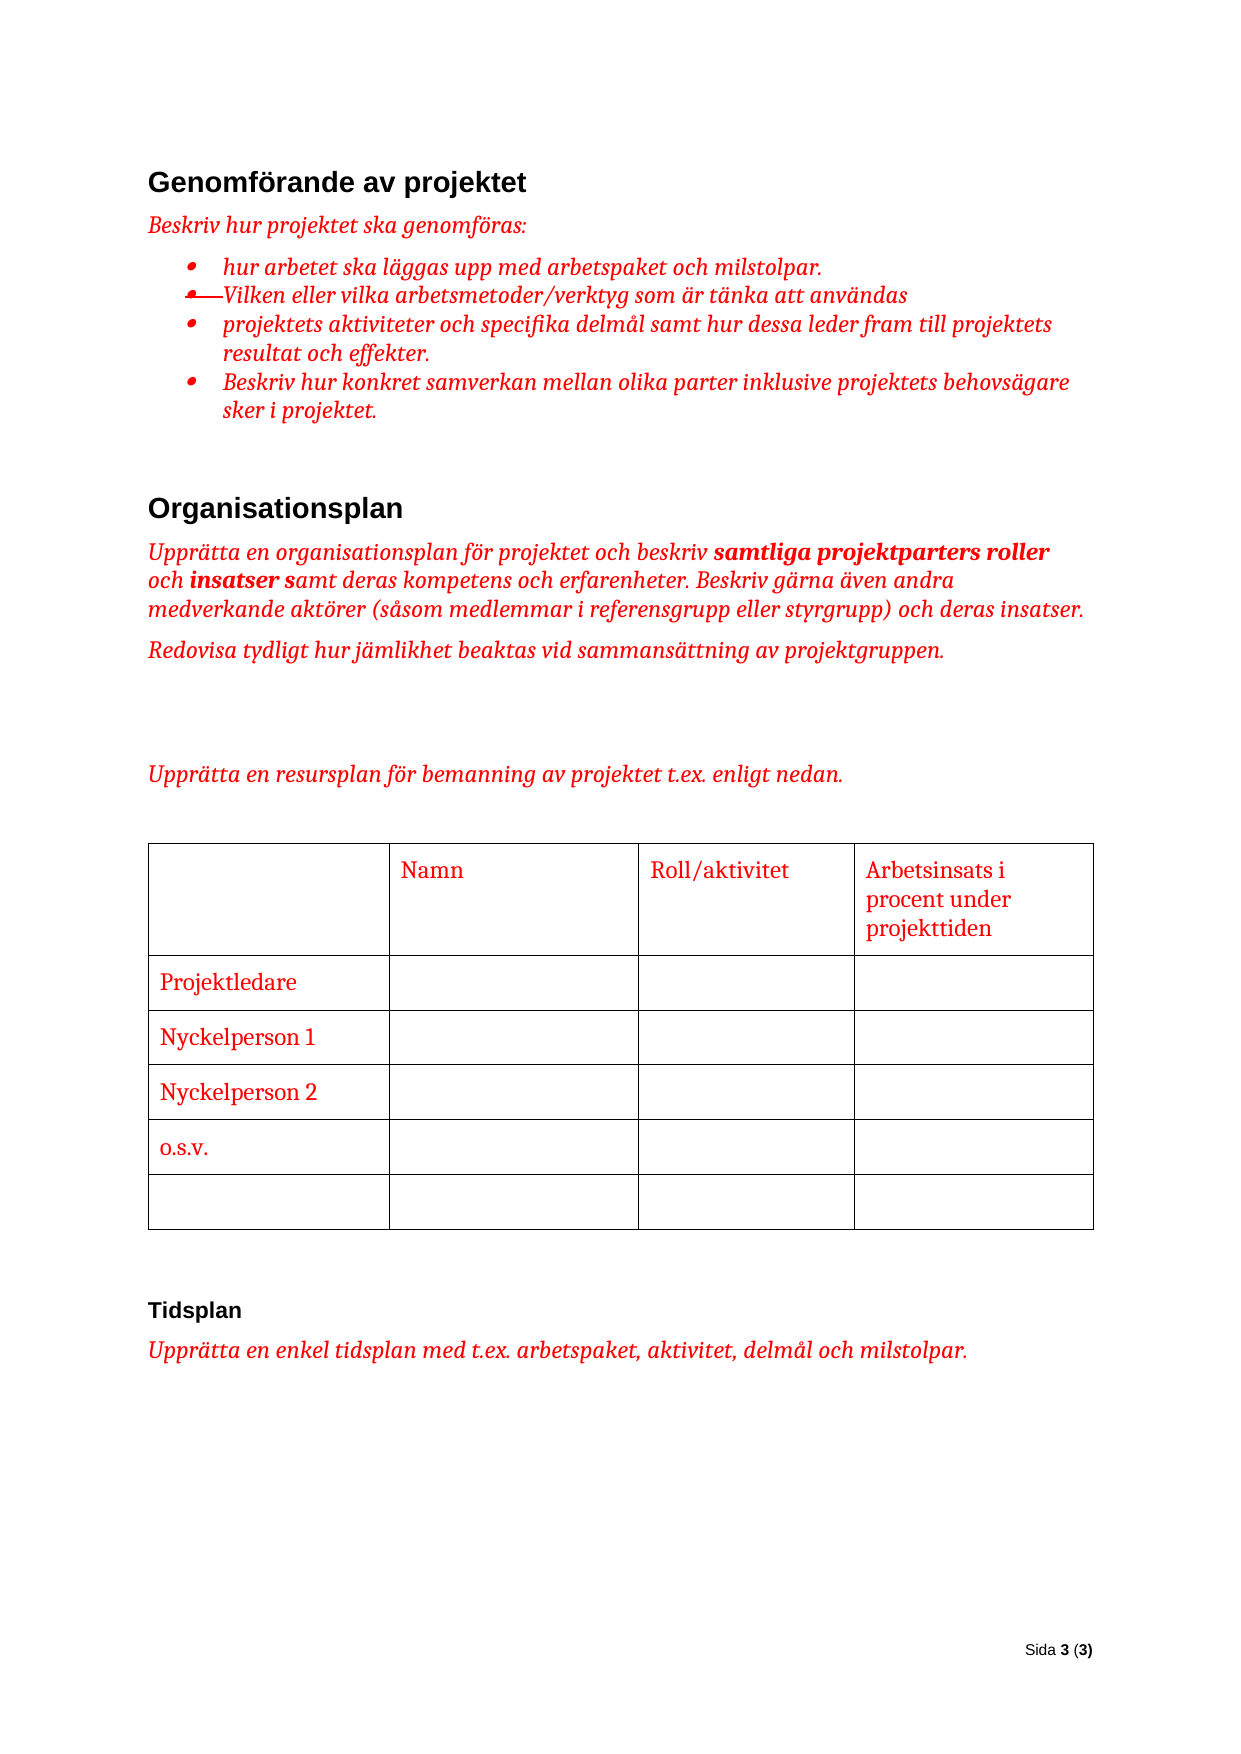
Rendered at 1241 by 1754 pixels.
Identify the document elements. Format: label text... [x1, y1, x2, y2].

table_cell [390, 1175, 638, 1229]
list hur arbetet ska läggas upp med arbetspaket och milstolpar. [185, 253, 1092, 281]
table_cell [639, 956, 854, 1009]
table_cell [855, 1120, 1093, 1174]
table_cell [855, 1011, 1093, 1064]
subtitle Organisationsplan [148, 491, 1092, 525]
table_cell [390, 1011, 638, 1064]
table_cell [639, 1065, 854, 1119]
table_cell [390, 1120, 638, 1174]
table_header Roll/aktivitet [639, 844, 854, 955]
list Vilken eller vilka arbetsmetoder/verktyg som är tänka att användas [185, 281, 1092, 310]
table_cell [639, 1120, 854, 1174]
table_cell o.s.v. [149, 1120, 389, 1174]
text Beskriv hur projektet ska genomföras: [148, 211, 1092, 240]
table_header Namn [390, 844, 638, 955]
table_cell [390, 956, 638, 1009]
table_cell [639, 1011, 854, 1064]
table_cell [639, 1175, 854, 1229]
text Upprätta en resursplan för bemanning av projektet t.ex. enligt nedan. [148, 760, 1092, 789]
table_header Arbetsinsats i procent under projekttiden [855, 844, 1093, 955]
table_cell Projektledare [149, 956, 389, 1009]
table_cell [390, 1065, 638, 1119]
table_cell Nyckelperson 1 [149, 1011, 389, 1064]
subtitle Tidsplan [148, 1296, 1092, 1323]
text Redovisa tydligt hur jämlikhet beaktas vid sammansättning av projektgruppen. [148, 636, 1092, 665]
text Upprätta en enkel tidsplan med t.ex. arbetspaket, aktivitet, delmål och milstolpar. [148, 1336, 1092, 1364]
table_cell [855, 1175, 1093, 1229]
subtitle Genomförande av projektet [148, 165, 1092, 199]
table_cell [149, 1175, 389, 1229]
table_cell [855, 956, 1093, 1009]
list projektets aktiviteter och specifika delmål samt hur dessa leder fram till projektets resultat och effekter. [185, 310, 1092, 368]
table_cell [855, 1065, 1093, 1119]
text Upprätta en organisationsplan för projektet och beskriv samtliga projektparters roller och insatser samt deras kompetens och erfarenheter. Beskriv gärna även andra medverkande aktörer (såsom medlemmar i referensgrupp eller styrgrupp) och deras insatser. [148, 537, 1092, 624]
table_header [149, 844, 389, 955]
list Beskriv hur konkret samverkan mellan olika parter inklusive projektets behovsägare sker i projektet. [185, 368, 1092, 425]
table_cell Nyckelperson 2 [149, 1065, 389, 1119]
